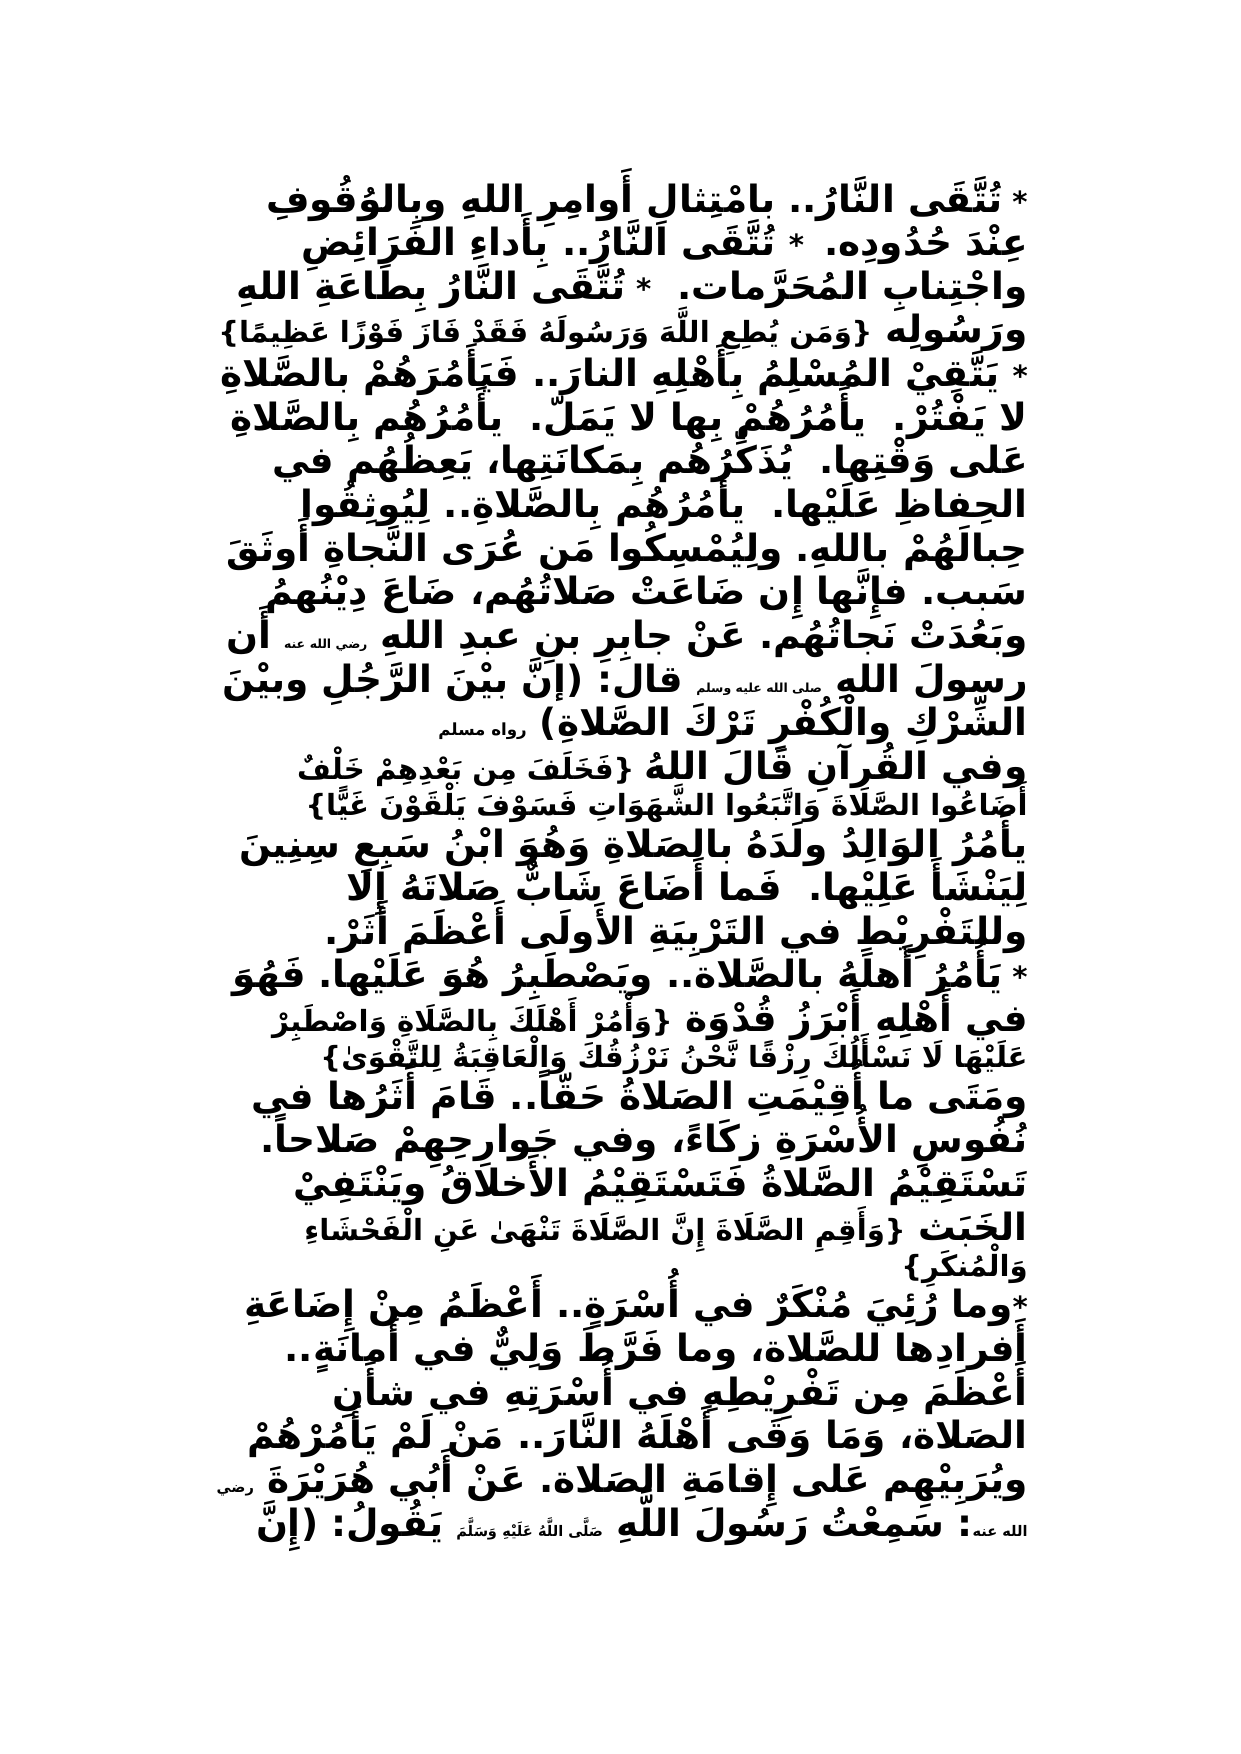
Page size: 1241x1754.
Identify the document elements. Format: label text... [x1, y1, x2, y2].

text * يَتَّقِيْ المُسْلِمُ بِأَهْلِهِ النارَ.. فَيَأَمُرَهُمْ بالصَّلاةِ لا يَفْتُرْ. يأَمُرُهُمْ بِها لا يَمَلّ. يأَمُرُهُم بِالصَّلاةِ عَلى وَقْتِها. يُذَكِّرُهُم بِمَكانَتِها، يَعِظُهُم في الحِفاظِ عَلَيْها. يأَمُرُهُم بِالصَّلاةِ.. لِيُوثِقُوا حِبالَهُمْ باللهِ. ولِيُمْسِكُوا مَن عُرَى النَّجاةِ أَوثَقَ سَبب. فإِنَّها إِن ضَاعَتْ صَلاتُهُم، ضَاعَ دِيْنُهمُ وبَعُدَتْ نَجاتُهُم. عَنْ جابِرِ بنِ عبدِ اللهِ رضي الله عنه أَن رسولَ اللهِ صلى الله عليه وسلم قال: (إنَّ بيْنَ الرَّجُلِ وبيْنَ الشِّرْكِ والْكُفْرِ تَرْكَ الصَّلاةِ) رواه مسلم [213, 352, 1028, 744]
text * تُتَّقَى النَّارُ.. بامْتِثالِ أَوامِرِ اللهِ وبِالوُقُوفِ عِنْدَ حُدُودِه. * تُتَّقَى النَّارُ.. بِأَداءِ الفَرَائِضِ واجْتِنابِ المُحَرَّمات. * تُتَّقَى النَّارُ بِطَاعَةِ اللهِ ورَسُولِه {وَمَن يُطِعِ اللَّهَ وَرَسُولَهُ فَقَدْ فَازَ فَوْزًا عَظِيمًا} [213, 177, 1028, 352]
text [213, 1283, 1028, 1545]
text وفي القُرآنِ قَالَ اللهُ {فَخَلَفَ مِن بَعْدِهِمْ خَلْفٌ أَضَاعُوا الصَّلَاةَ وَاتَّبَعُوا الشَّهَوَاتِ فَسَوْفَ يَلْقَوْنَ غَيًّا} [213, 744, 1028, 822]
text يأَمُرُ الوَالِدُ ولَدَهُ بالصَلاةِ وَهُوَ ابْنُ سَبِعِ سِنِينَ لِيَنْشَأَ عَلِيْها. فَما أَضَاعَ شَابٌّ صَلاتَهُ إِلا وللتَفْرِيْطِ في التَرْبِيَةِ الأَولَى أَعْظَمَ أَثَرْ. [213, 822, 1028, 953]
text * يَأُمُرُ أَهلَهُ بالصَّلاة.. ويَصْطَبِرُ هُوَ عَلَيْها. فَهُوَ في أَهْلِهِ أَبْرَزُ قُدْوَة {وَأْمُرْ أَهْلَكَ بِالصَّلَاةِ وَاصْطَبِرْ عَلَيْهَا لَا نَسْأَلُكَ رِزْقًا نَّحْنُ نَرْزُقُكَ وَالْعَاقِبَةُ لِلتَّقْوَىٰ} ومَتَى ما أُقِيْمَتِ الصَلاةُ حَقّاً.. قَامَ أَثَرُها في نُفُوسِ الأُسْرَةِ زكَاءً، وفي جَوارِحِهِمْ صَلاحاً. تَسْتَقِيْمُ الصَّلاةُ فَتَسْتَقِيْمُ الأَخلاقُ ويَنْتَفِيْ الخَبَث {وَأَقِمِ الصَّلَاةَ إِنَّ الصَّلَاةَ تَنْهَىٰ عَنِ الْفَحْشَاءِ وَالْمُنكَرِ} [213, 953, 1028, 1283]
